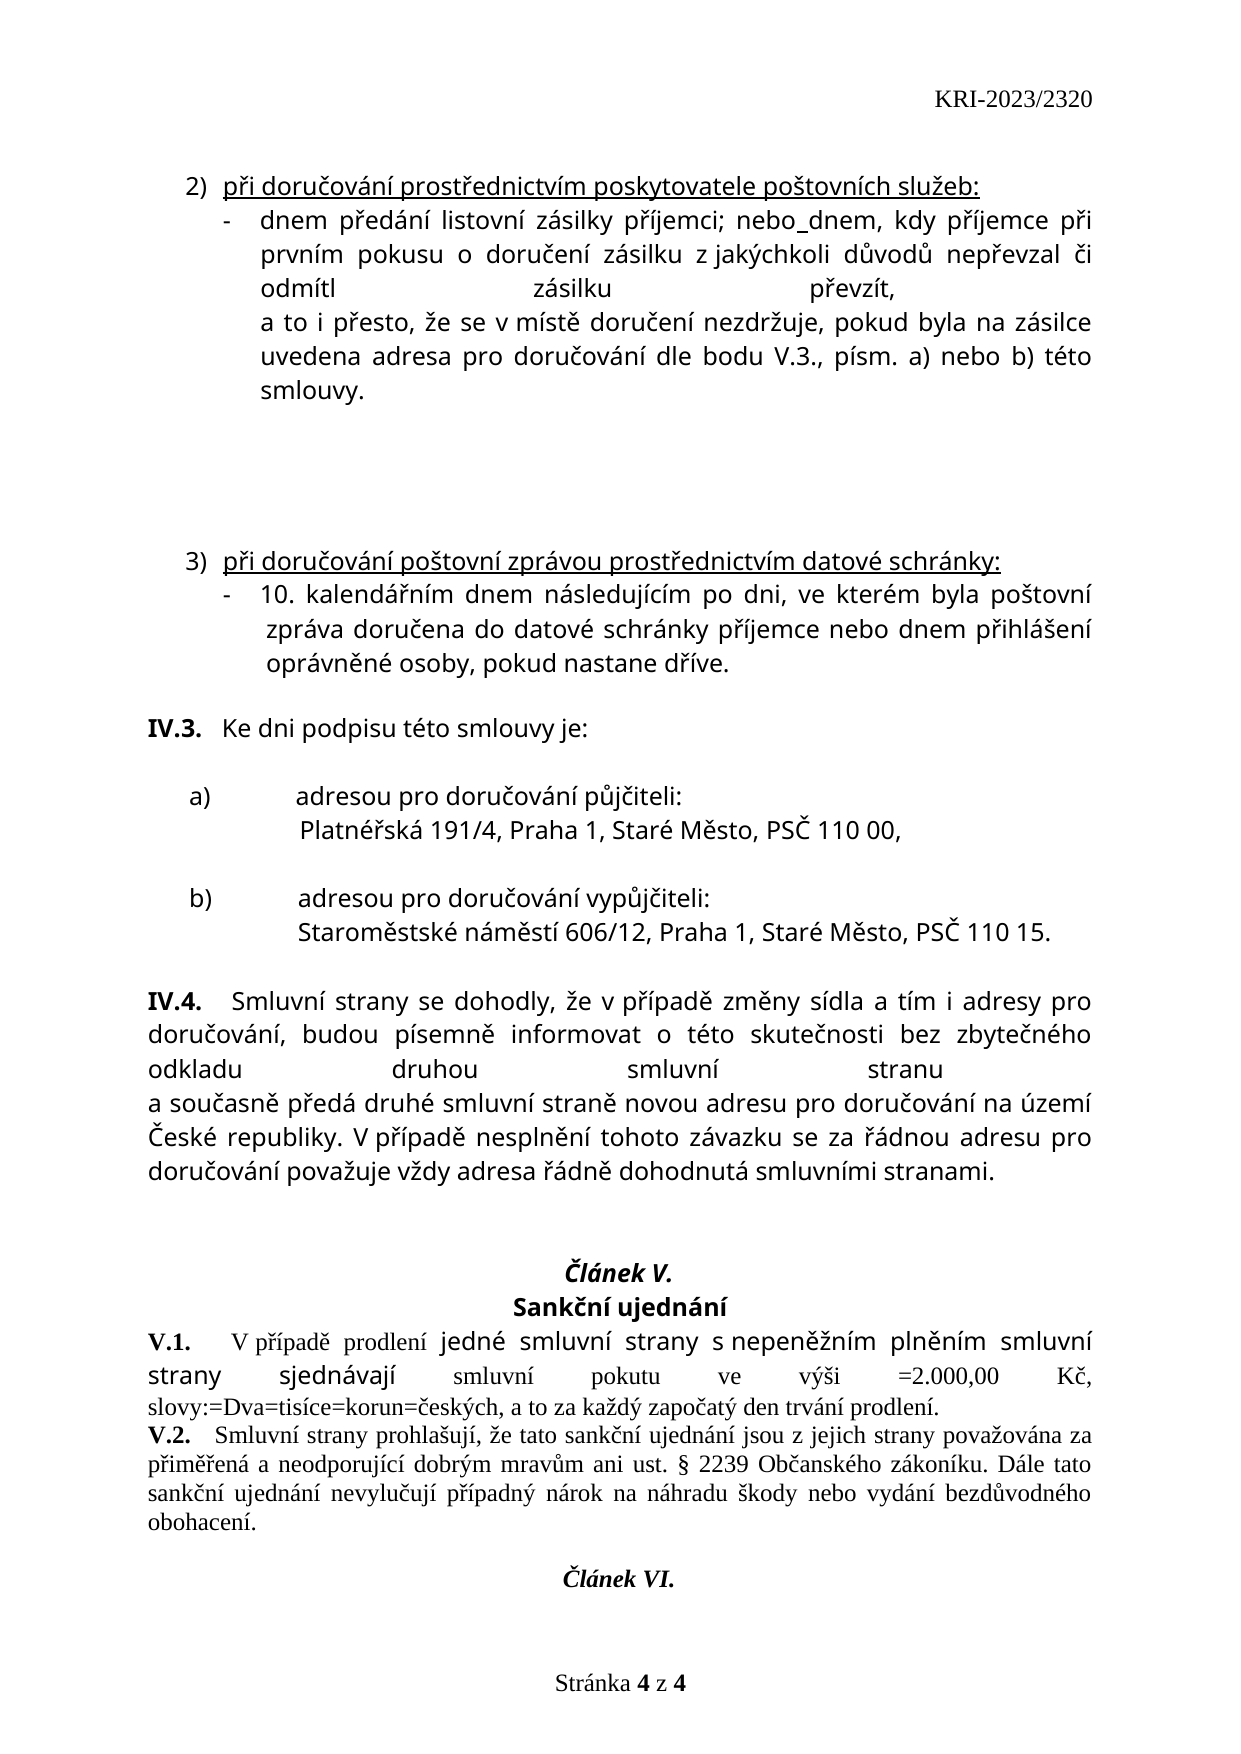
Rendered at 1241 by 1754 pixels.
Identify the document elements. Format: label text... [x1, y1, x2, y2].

text V.2. Smluvní strany prohlašují, že tato sankční ujednání jsou z jejich strany považována za přiměřená a neodporující dobrým mravům ani ust. § 2239 Občanského zákoníku. Dále tato sankční ujednání nevylučují případný nárok na náhradu škody nebo vydání bezdůvodného obohacení. [148, 1421, 1093, 1536]
text a) adresou pro doručování půjčiteli: [189, 779, 1093, 813]
text IV.4. Smluvní strany se dohodly, že v případě změny sídla a tím i adresy pro doručování, budou písemně informovat o této skutečnosti bez zbytečného odkladu druhou smluvní stranu a současně předá druhé smluvní straně novou adresu pro doručování na území České republiky. V případě nesplnění tohoto závazku se za řádnou adresu pro doručování považuje vždy adresa řádně dohodnutá smluvními stranami. [148, 983, 1093, 1187]
text Sankční ujednání [148, 1290, 1093, 1324]
list při doručování prostřednictvím poskytovatele poštovních služeb: [185, 168, 1093, 202]
text Článek VI. [148, 1564, 1093, 1593]
text Staroměstské náměstí 606/12, Praha 1, Staré Město, PSČ 110 15. [189, 915, 1093, 949]
list - 10. kalendářním dnem následujícím po dni, ve kterém byla poštovní zpráva doručena do datové schránky příjemce nebo dnem přihlášení oprávněné osoby, pokud nastane dříve. [223, 577, 1093, 679]
text Platnéřská 191/4, Praha 1, Staré Město, PSČ 110 00, [189, 813, 1093, 847]
list při doručování poštovní zprávou prostřednictvím datové schránky: [185, 543, 1093, 577]
text Článek V. [148, 1256, 1093, 1290]
text IV.3. Ke dni podpisu této smlouvy je: [148, 711, 1093, 745]
list dnem předání listovní zásilky příjemci; nebo dnem, kdy příjemce při prvním pokusu o doručení zásilku z jakýchkoli důvodů nepřevzal či odmítl zásilku převzít, a to i přesto, že se v místě doručení nezdržuje, pokud byla na zásilce uvedena adresa pro doručování dle bodu V.3., písm. a) nebo b) této smlouvy. [223, 202, 1093, 407]
text V.1. V případě prodlení jedné smluvní strany s nepeněžním plněním smluvní strany sjednávají smluvní pokutu ve výši =2.000,00 Kč, slovy:=Dva=tisíce=korun=českých, a to za každý započatý den trvání prodlení. [148, 1324, 1093, 1421]
text b) adresou pro doručování vypůjčiteli: [189, 881, 1093, 915]
